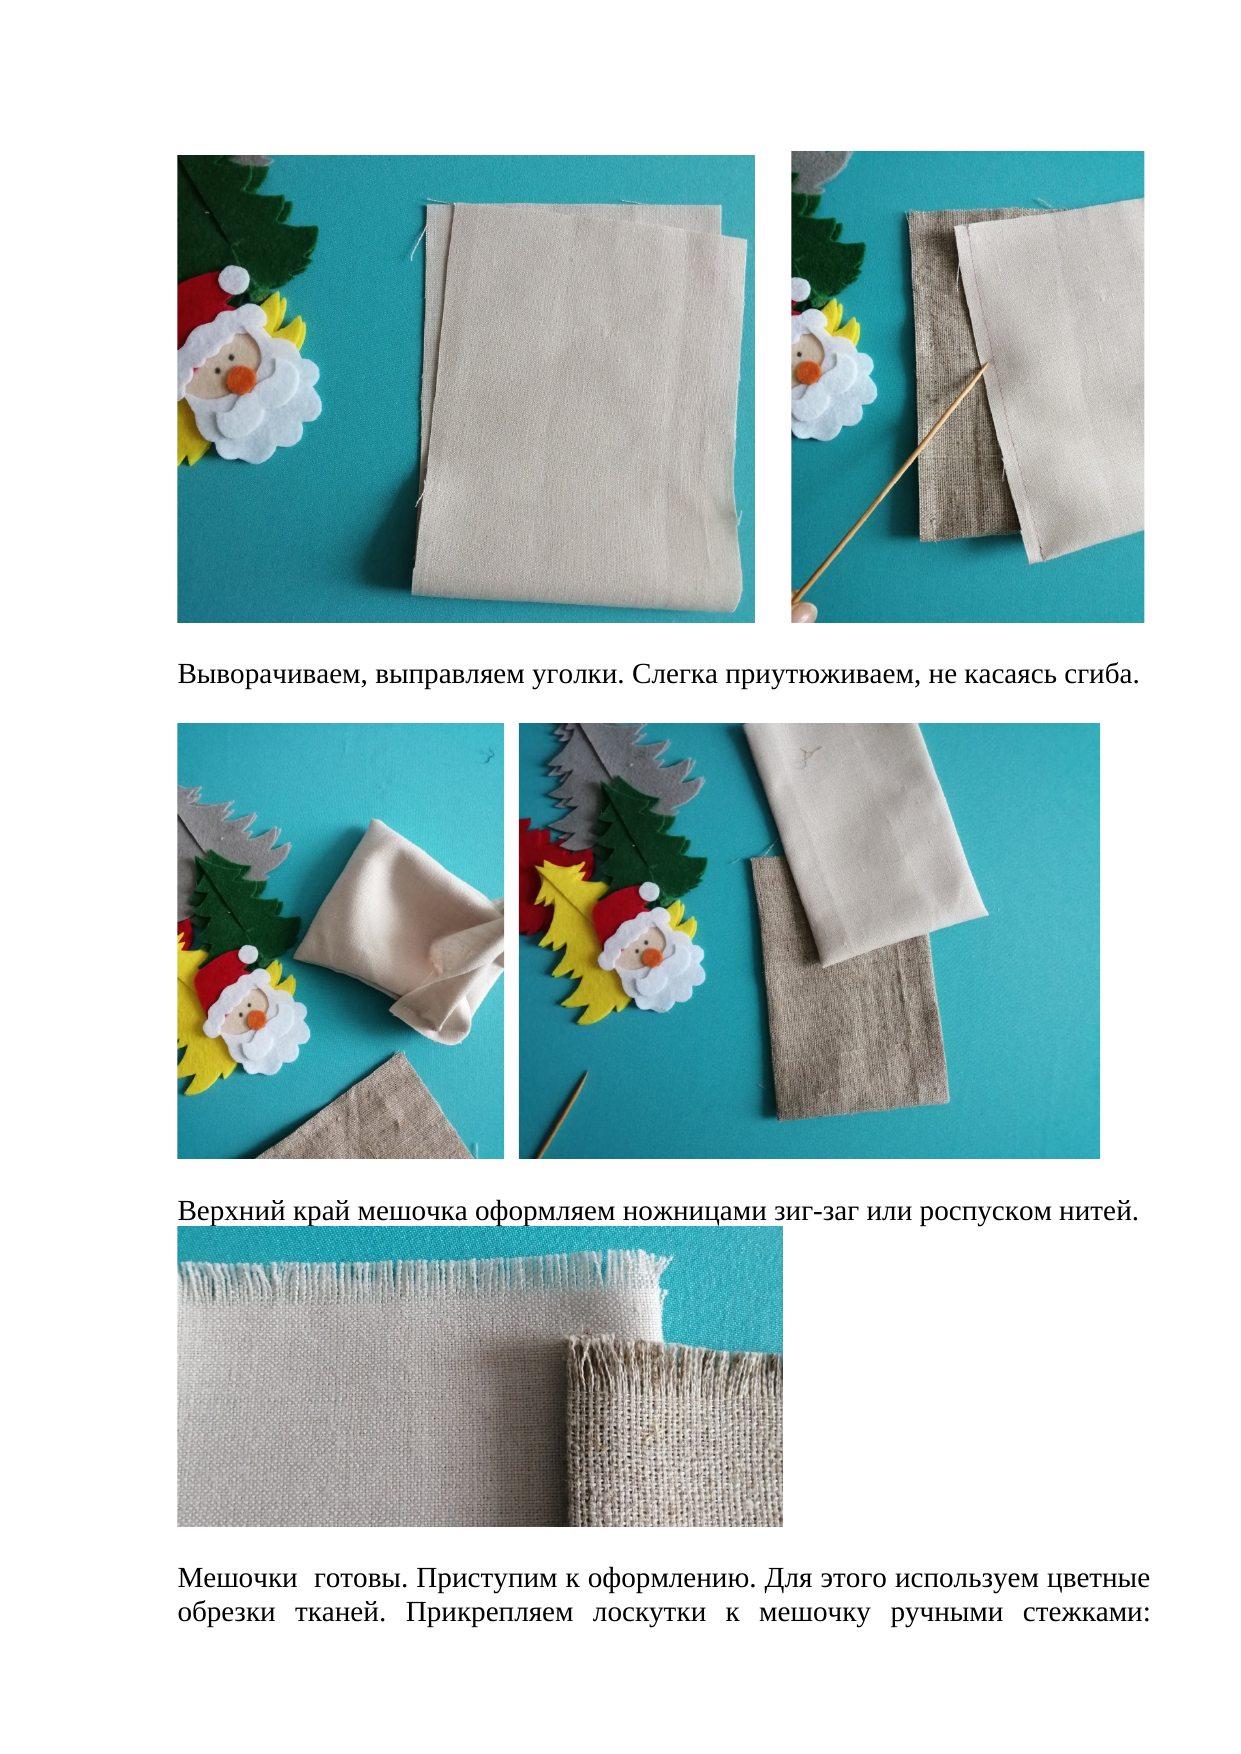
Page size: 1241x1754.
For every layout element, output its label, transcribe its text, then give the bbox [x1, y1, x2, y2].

text Верхний край мешочка оформляем ножницами зиг-заг или роспуском нитей. [177, 1193, 1152, 1226]
text Выворачиваем, выправляем уголки. Слегка приутюживаем, не касаясь сгиба. [177, 656, 1152, 689]
picture [518, 723, 1100, 1159]
picture [177, 723, 505, 1159]
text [177, 1560, 1152, 1627]
picture [177, 155, 755, 623]
picture [791, 151, 1145, 623]
picture [177, 1226, 783, 1527]
